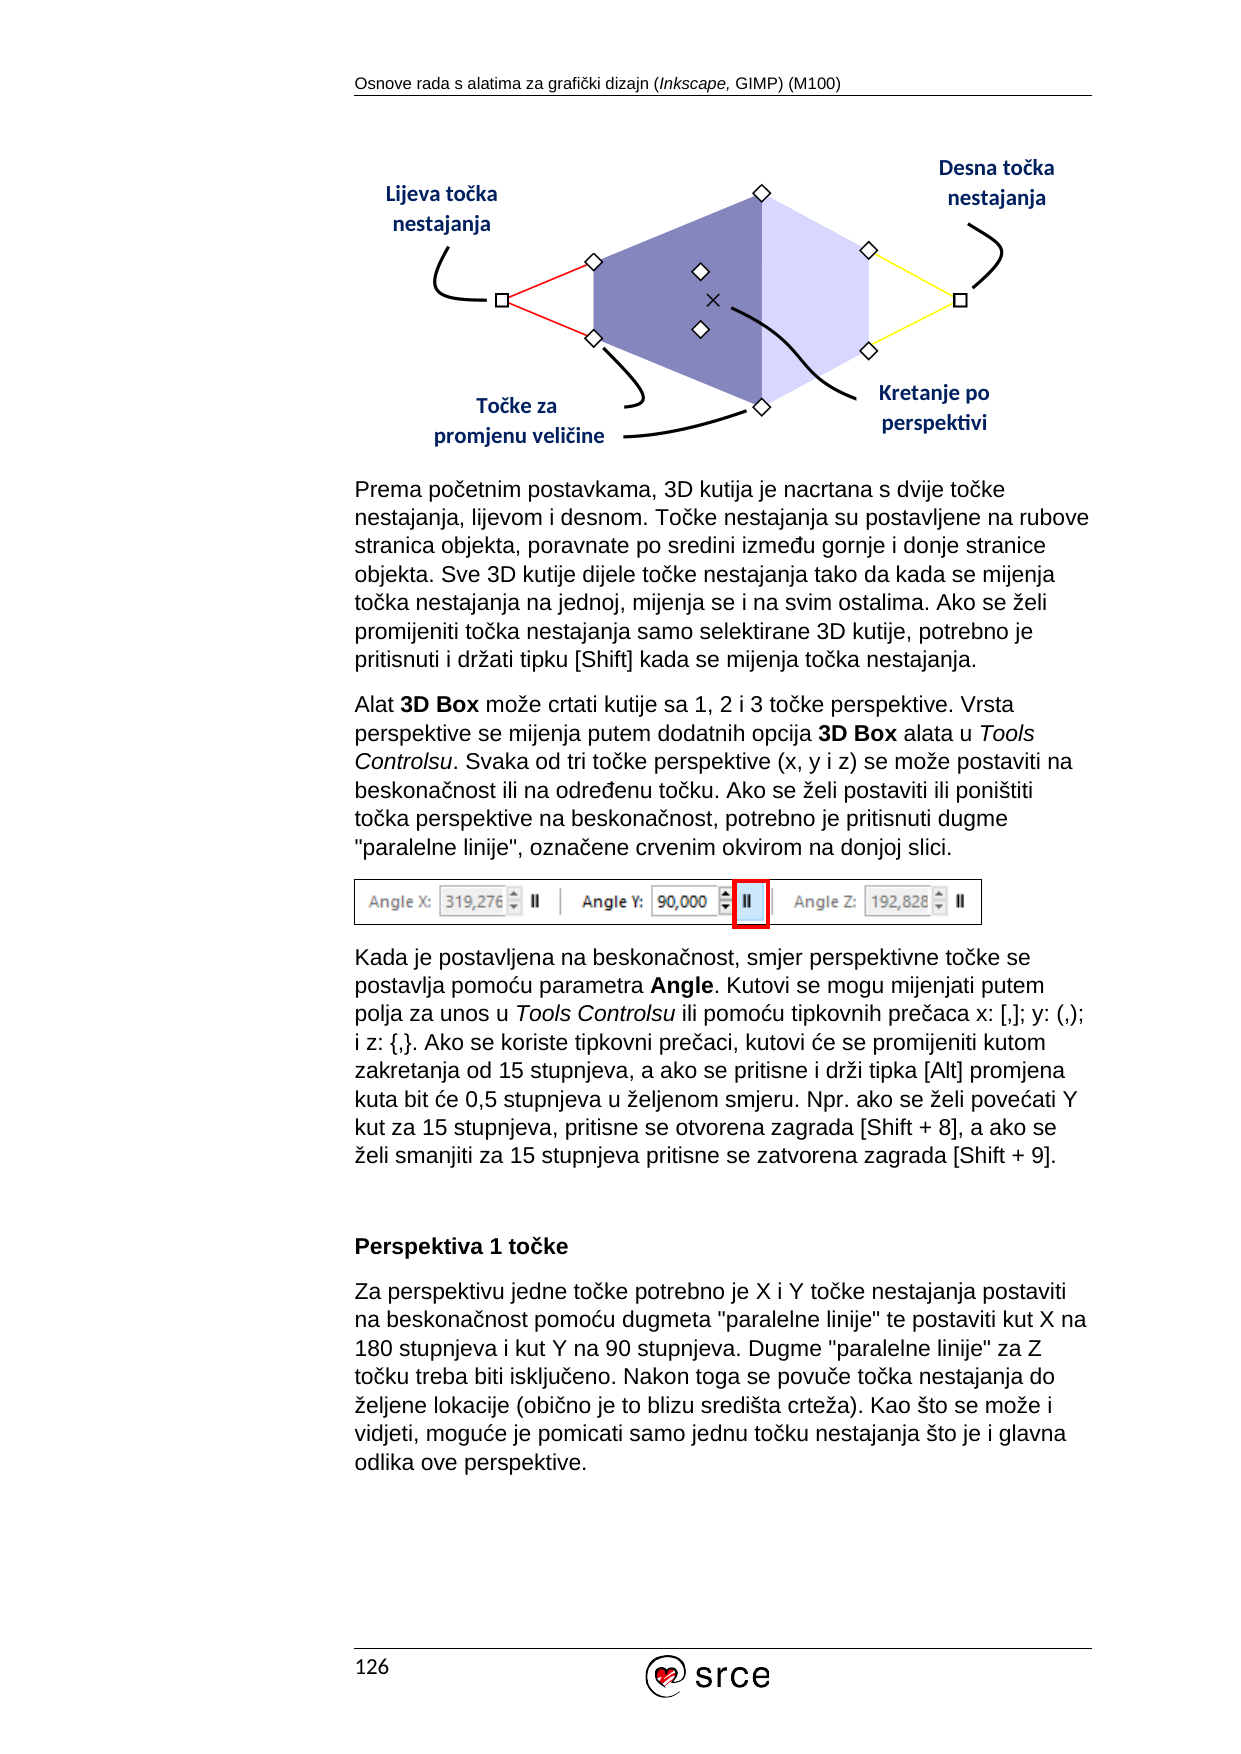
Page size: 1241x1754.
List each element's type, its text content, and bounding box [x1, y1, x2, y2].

text Perspektiva 1 točke [354, 1233, 1092, 1259]
text Prema početnim postavkama, 3D kutija je nacrtana s dvije točke nestajanja, lijevom i desnom. Točke nestajanja su postavljene na rubove stranica objekta, poravnate po sredini između gornje i donje stranice objekta. Sve 3D kutije dijele točke nestajanja tako da kada se mijenja točka nestajanja na jednoj, mijenja se i na svim ostalima. Ako se želi promijeniti točka nestajanja samo selektirane 3D kutije, potrebno je pritisnuti i držati tipku [Shift] kada se mijenja točka nestajanja. [354, 476, 1092, 672]
picture [645, 1655, 769, 1698]
picture [406, 133, 1041, 457]
picture [770, 880, 981, 924]
text Za perspektivu jedne točke potrebno je X i Y točke nestajanja postaviti na beskonačnost pomoću dugmeta "paralelne linije" te postaviti kut X na 180 stupnjeva i kut Y na 90 stupnjeva. Dugme "paralelne linije" za Z točku treba biti isključeno. Nakon toga se povuče točka nestajanja do željene lokacije (obično je to blizu središta crteža). Kao što se može i vidjeti, moguće je pomicati samo jednu točku nestajanja što je i glavna odlika ove perspektive. [354, 1278, 1092, 1475]
text Alat 3D Box može crtati kutije sa 1, 2 i 3 točke perspektive. Vrsta perspektive se mijenja putem dodatnih opcija 3D Box alata u Tools Controlsu. Svaka od tri točke perspektive (x, y i z) se može postaviti na beskonačnost ili na određenu točku. Ako se želi postaviti ili poništiti točka perspektive na beskonačnost, potrebno je pritisnuti dugme "paralelne linije", označene crvenim okvirom na donjoj slici. [354, 691, 1092, 860]
picture [355, 880, 732, 924]
picture [737, 883, 766, 924]
text Kada je postavljena na beskonačnost, smjer perspektivne točke se postavlja pomoću parametra Angle. Kutovi se mogu mijenjati putem polja za unos u Tools Controlsu ili pomoću tipkovnih prečaca x: [,]; y: (,); i z: {,}. Ako se koriste tipkovni prečaci, kutovi će se promijeniti kutom zakretanja od 15 stupnjeva, a ako se pritisne i drži tipka [Alt] promjena kuta bit će 0,5 stupnjeva u željenom smjeru. Npr. ako se želi povećati Y kut za 15 stupnjeva, pritisne se otvorena zagrada [Shift + 8], a ako se želi smanjiti za 15 stupnjeva pritisne se zatvorena zagrada [Shift + 9]. [354, 943, 1092, 1169]
